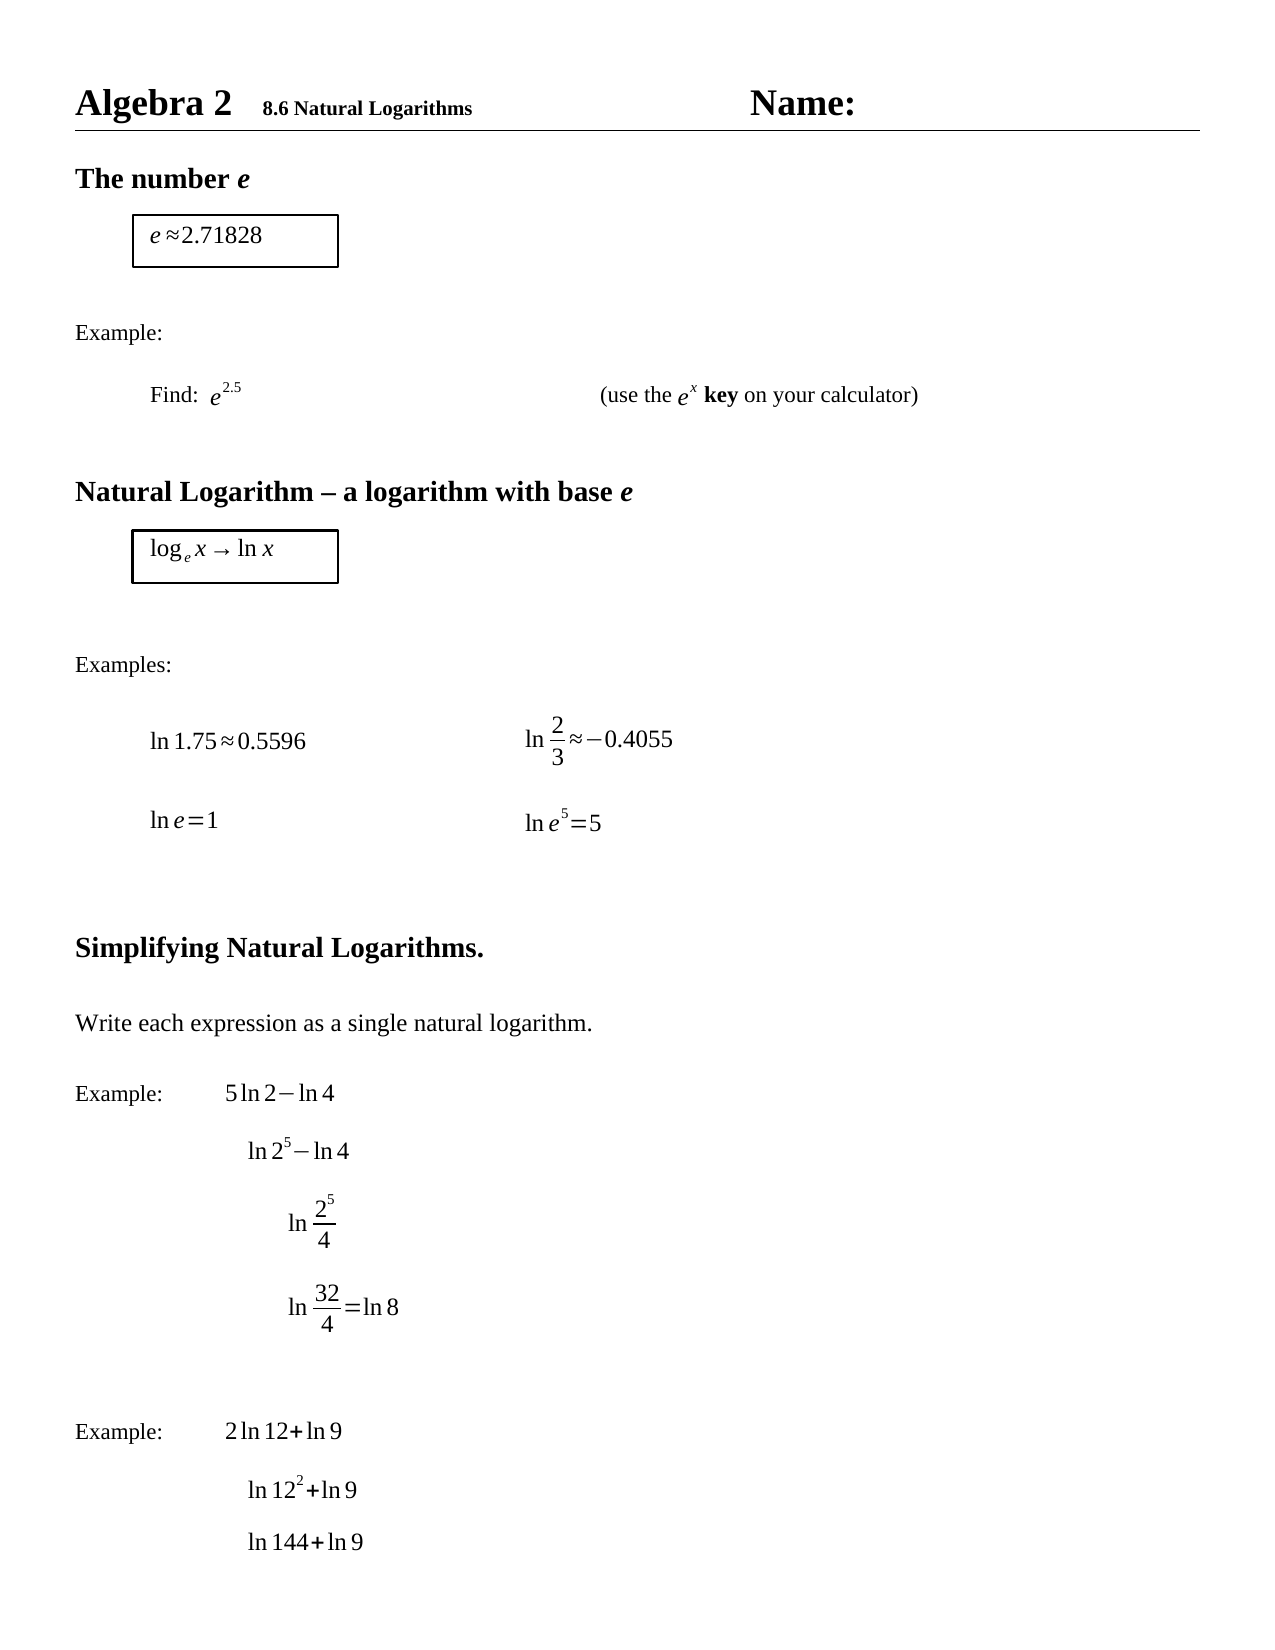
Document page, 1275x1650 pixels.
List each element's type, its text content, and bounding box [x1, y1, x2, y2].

subtitle Algebra 2 8.6 Natural Logarithms Name: [75, 80, 1200, 123]
text Example: [75, 1079, 1200, 1107]
text Example: [75, 1417, 1200, 1445]
text Find: (use the key on your calculator) [75, 379, 1200, 410]
text The number e [75, 161, 1200, 194]
text Example: [75, 318, 1200, 345]
text Natural Logarithm – a logarithm with base e [75, 474, 1200, 508]
text Write each expression as a single natural logarithm. [75, 1008, 1200, 1036]
text Examples: [75, 651, 1200, 678]
text Simplifying Natural Logarithms. [75, 931, 1200, 964]
